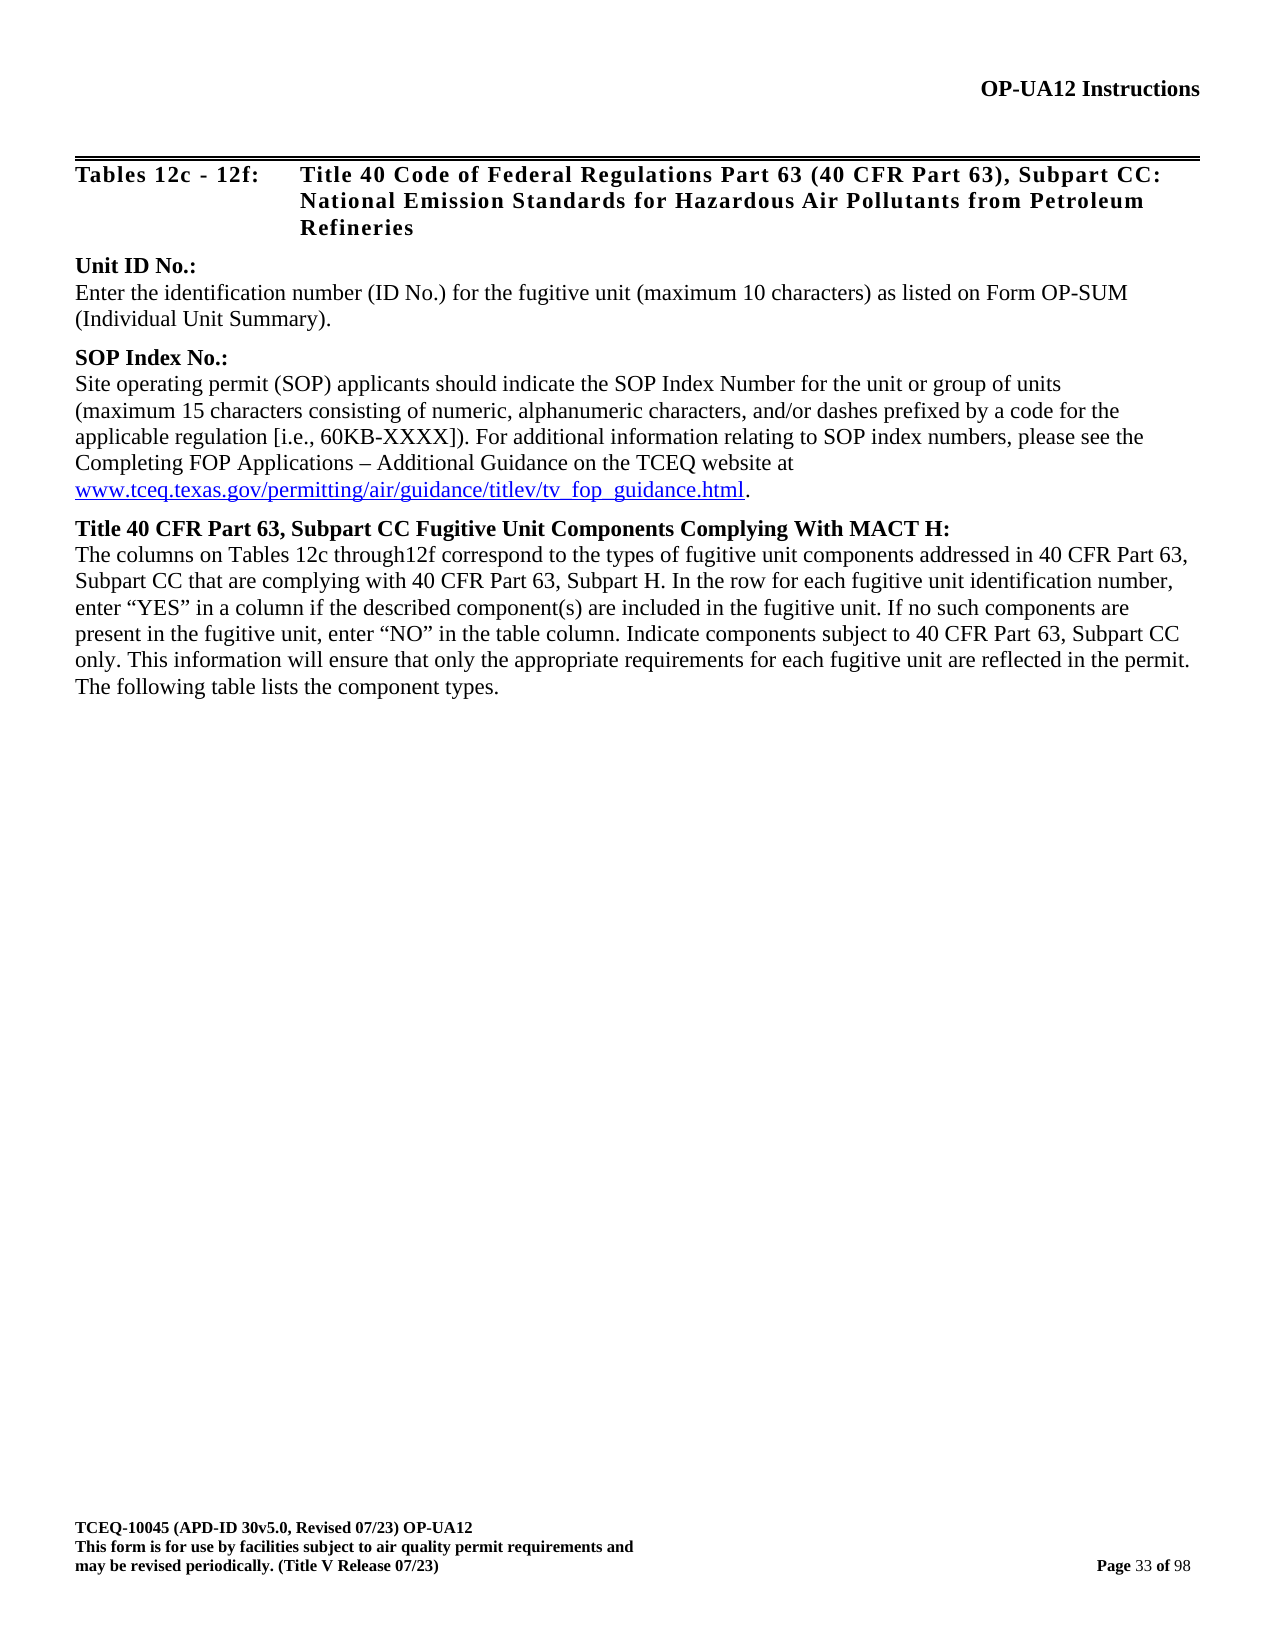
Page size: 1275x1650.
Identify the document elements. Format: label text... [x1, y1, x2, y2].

text The columns on Tables 12c through12f correspond to the types of fugitive unit components addressed in 40 CFR Part 63, Subpart CC that are complying with 40 CFR Part 63, Subpart H. In the row for each fugitive unit identification number, enter “YES” in a column if the described component(s) are included in the fugitive unit. If no such components are present in the fugitive unit, enter “NO” in the table column. Indicate components subject to 40 CFR Part 63, Subpart CC only. This information will ensure that only the appropriate requirements for each fugitive unit are reflected in the permit. The following table lists the component types. [75, 541, 1200, 699]
text Site operating permit (SOP) applicants should indicate the SOP Index Number for the unit or group of units (maximum 15 characters consisting of numeric, alphanumeric characters, and/or dashes prefixed by a code for the applicable regulation [i.e., 60KB-XXXX]). For additional information relating to SOP index numbers, please see the Completing FOP Applications – Additional Guidance on the TCEQ website at www.tceq.texas.gov/permitting/air/guidance/titlev/tv_fop_guidance.html. [75, 370, 1200, 502]
text SOP Index No.: [75, 344, 1200, 370]
subtitle Tables 12c - 12f: Title 40 Code of Federal Regulations Part 63 (40 CFR Part 63), Subpart CC: National Emission Standards for Hazardous Air Pollutants from Petroleum Refineries [75, 161, 1200, 240]
text Unit ID No.: [75, 252, 1200, 279]
text Title 40 CFR Part 63, Subpart CC Fugitive Unit Components Complying With MACT H: [75, 514, 1200, 541]
text Enter the identification number (ID No.) for the fugitive unit (maximum 10 characters) as listed on Form OP-SUM (Individual Unit Summary). [75, 279, 1200, 331]
